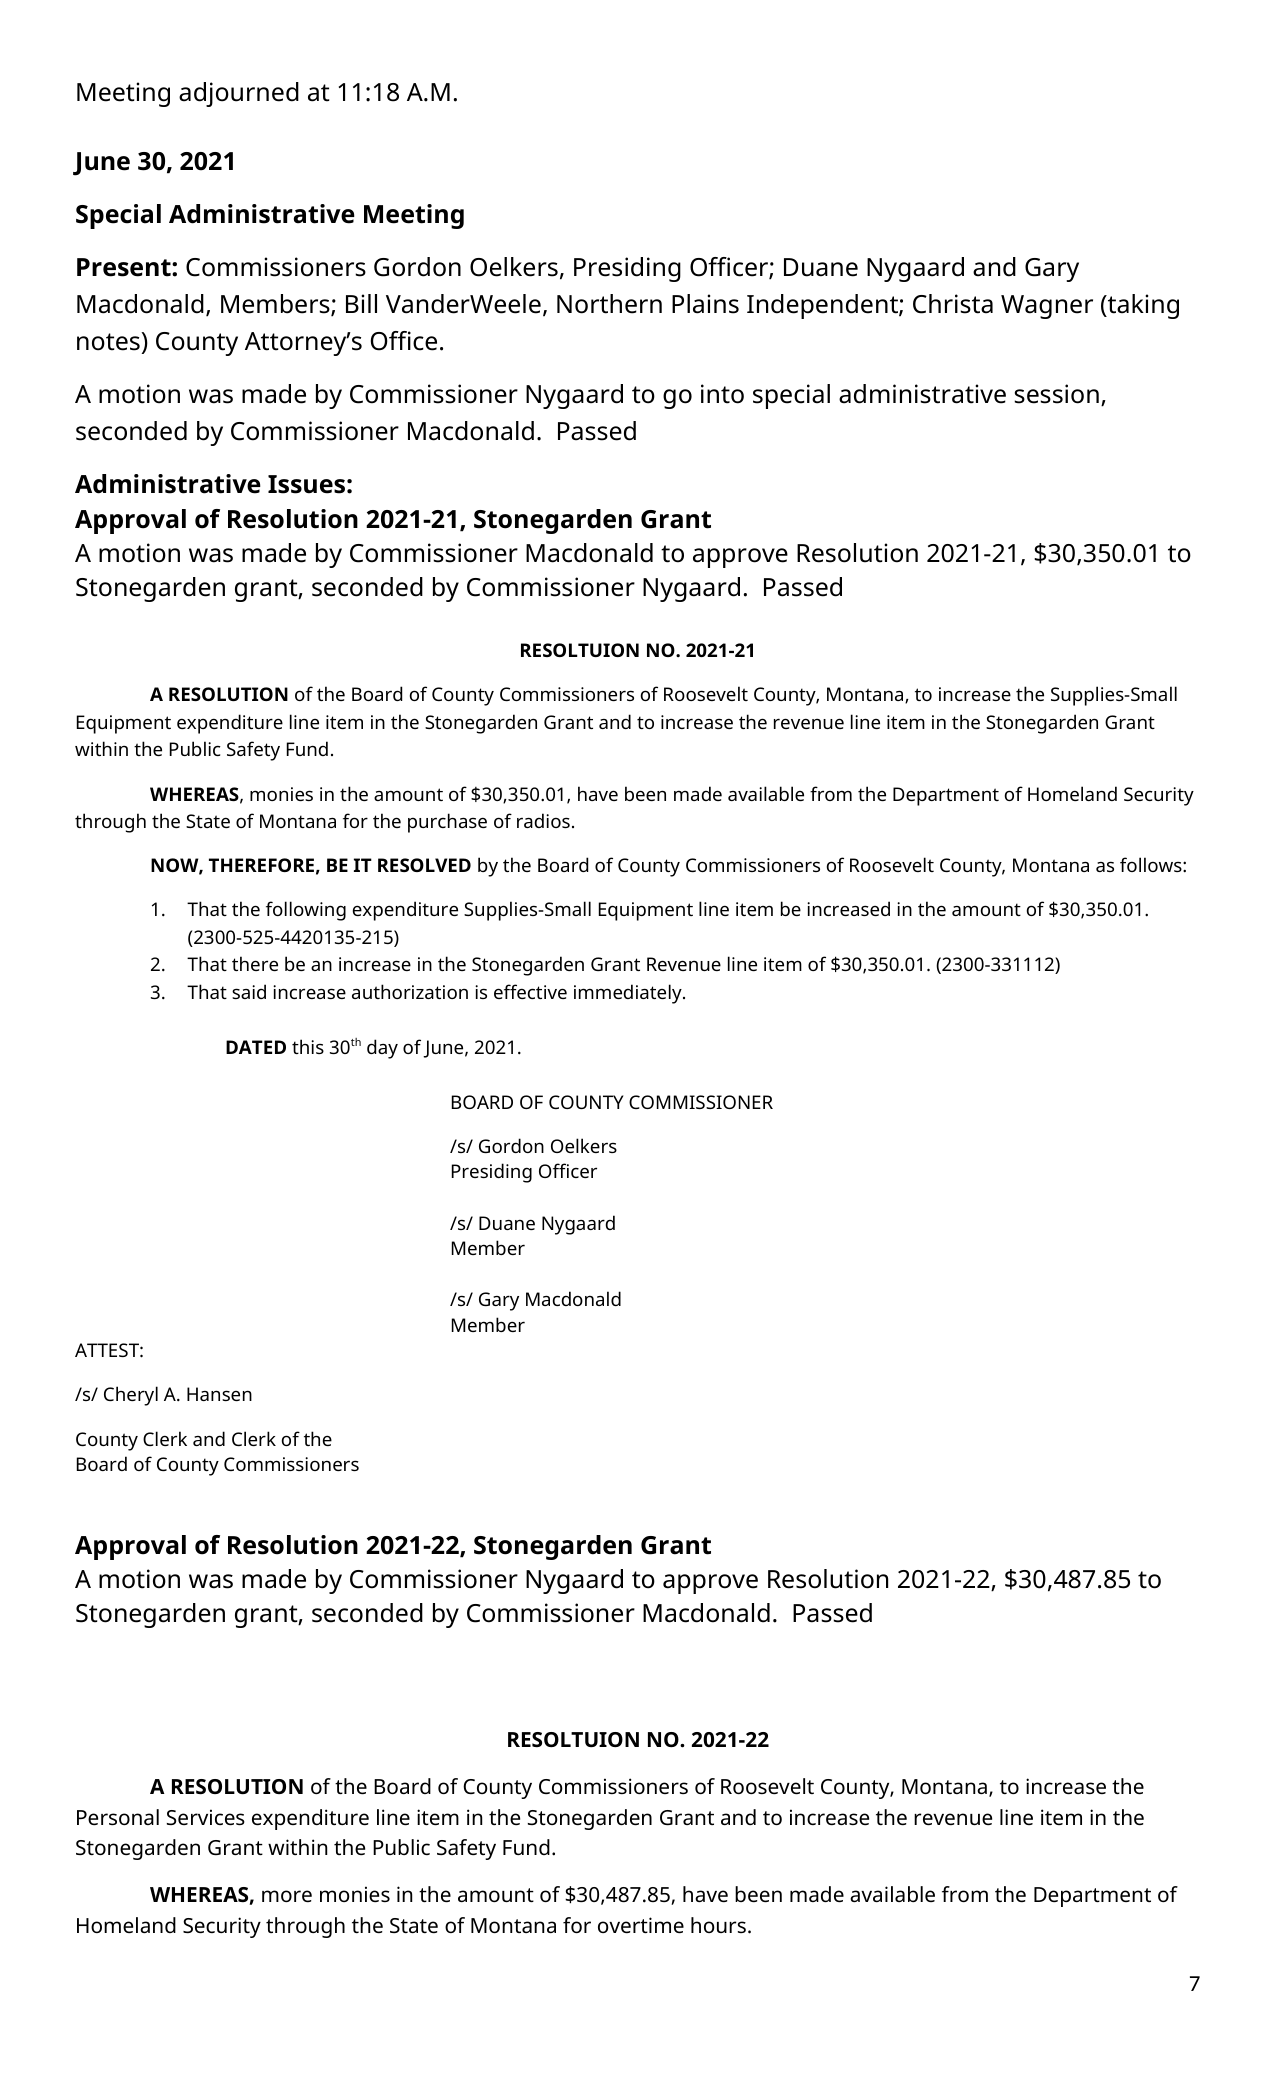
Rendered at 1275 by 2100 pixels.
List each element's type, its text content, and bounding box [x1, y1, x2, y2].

text Approval of Resolution 2021-21, Stonegarden Grant [75, 501, 1200, 535]
text Board of County Commissioners [75, 1451, 1200, 1477]
text ATTEST: [75, 1337, 1200, 1363]
text A RESOLUTION of the Board of County Commissioners of Roosevelt County, Montana, to increase the Supplies-Small Equipment expenditure line item in the Stonegarden Grant and to increase the revenue line item in the Stonegarden Grant within the Public Safety Fund. [75, 682, 1200, 762]
text RESOLTUION NO. 2021-21 [75, 637, 1200, 663]
text NOW, THEREFORE, BE IT RESOLVED by the Board of County Commissioners of Roosevelt County, Montana as follows: [75, 852, 1200, 878]
text A motion was made by Commissioner Nygaard to approve Resolution 2021-22, $30,487.85 to Stonegarden grant, seconded by Commissioner Macdonald. Passed [75, 1562, 1200, 1630]
text WHEREAS, more monies in the amount of $30,487.85, have been made available from the Department of Homeland Security through the State of Montana for overtime hours. [75, 1881, 1200, 1939]
list That the following expenditure Supplies-Small Equipment line item be increased in the amount of $30,350.01. (2300-525-4420135-215) [150, 897, 1200, 950]
text Meeting adjourned at 11:18 A.M. [75, 75, 1200, 109]
text BOARD OF COUNTY COMMISSIONER [450, 1089, 1200, 1115]
text /s/ Duane Nygaard [450, 1210, 1200, 1235]
text WHEREAS, monies in the amount of $30,350.01, have been made available from the Department of Homeland Security through the State of Montana for the purchase of radios. [75, 781, 1200, 834]
text DATED this 30th day of June, 2021. [225, 1034, 1200, 1060]
text /s/ Cheryl A. Hansen [75, 1382, 1200, 1407]
text A motion was made by Commissioner Nygaard to go into special administrative session, seconded by Commissioner Macdonald. Passed [75, 377, 1200, 448]
list That said increase authorization is effective immediately. [150, 979, 1200, 1005]
text RESOLTUION NO. 2021-22 [75, 1725, 1200, 1753]
text Administrative Issues: [75, 467, 1200, 501]
text A RESOLUTION of the Board of County Commissioners of Roosevelt County, Montana, to increase the Personal Services expenditure line item in the Stonegarden Grant and to increase the revenue line item in the Stonegarden Grant within the Public Safety Fund. [75, 1772, 1200, 1862]
text Special Administrative Meeting [75, 197, 1200, 231]
text A motion was made by Commissioner Macdonald to approve Resolution 2021-21, $30,350.01 to Stonegarden grant, seconded by Commissioner Nygaard. Passed [75, 535, 1200, 603]
text Member [450, 1312, 1200, 1337]
text /s/ Gary Macdonald [450, 1286, 1200, 1312]
text /s/ Gordon Oelkers [450, 1133, 1200, 1159]
text County Clerk and Clerk of the [75, 1426, 1200, 1451]
text Presiding Officer [450, 1159, 1200, 1184]
list That there be an increase in the Stonegarden Grant Revenue line item of $30,350.01. (2300-331112) [150, 952, 1200, 977]
text Member [450, 1235, 1200, 1261]
text Approval of Resolution 2021-22, Stonegarden Grant [75, 1528, 1200, 1562]
text June 30, 2021 [75, 143, 1200, 177]
text Present: Commissioners Gordon Oelkers, Presiding Officer; Duane Nygaard and Gary Macdonald, Members; Bill VanderWeele, Northern Plains Independent; Christa Wagner (taking notes) County Attorney’s Office. [75, 250, 1200, 358]
